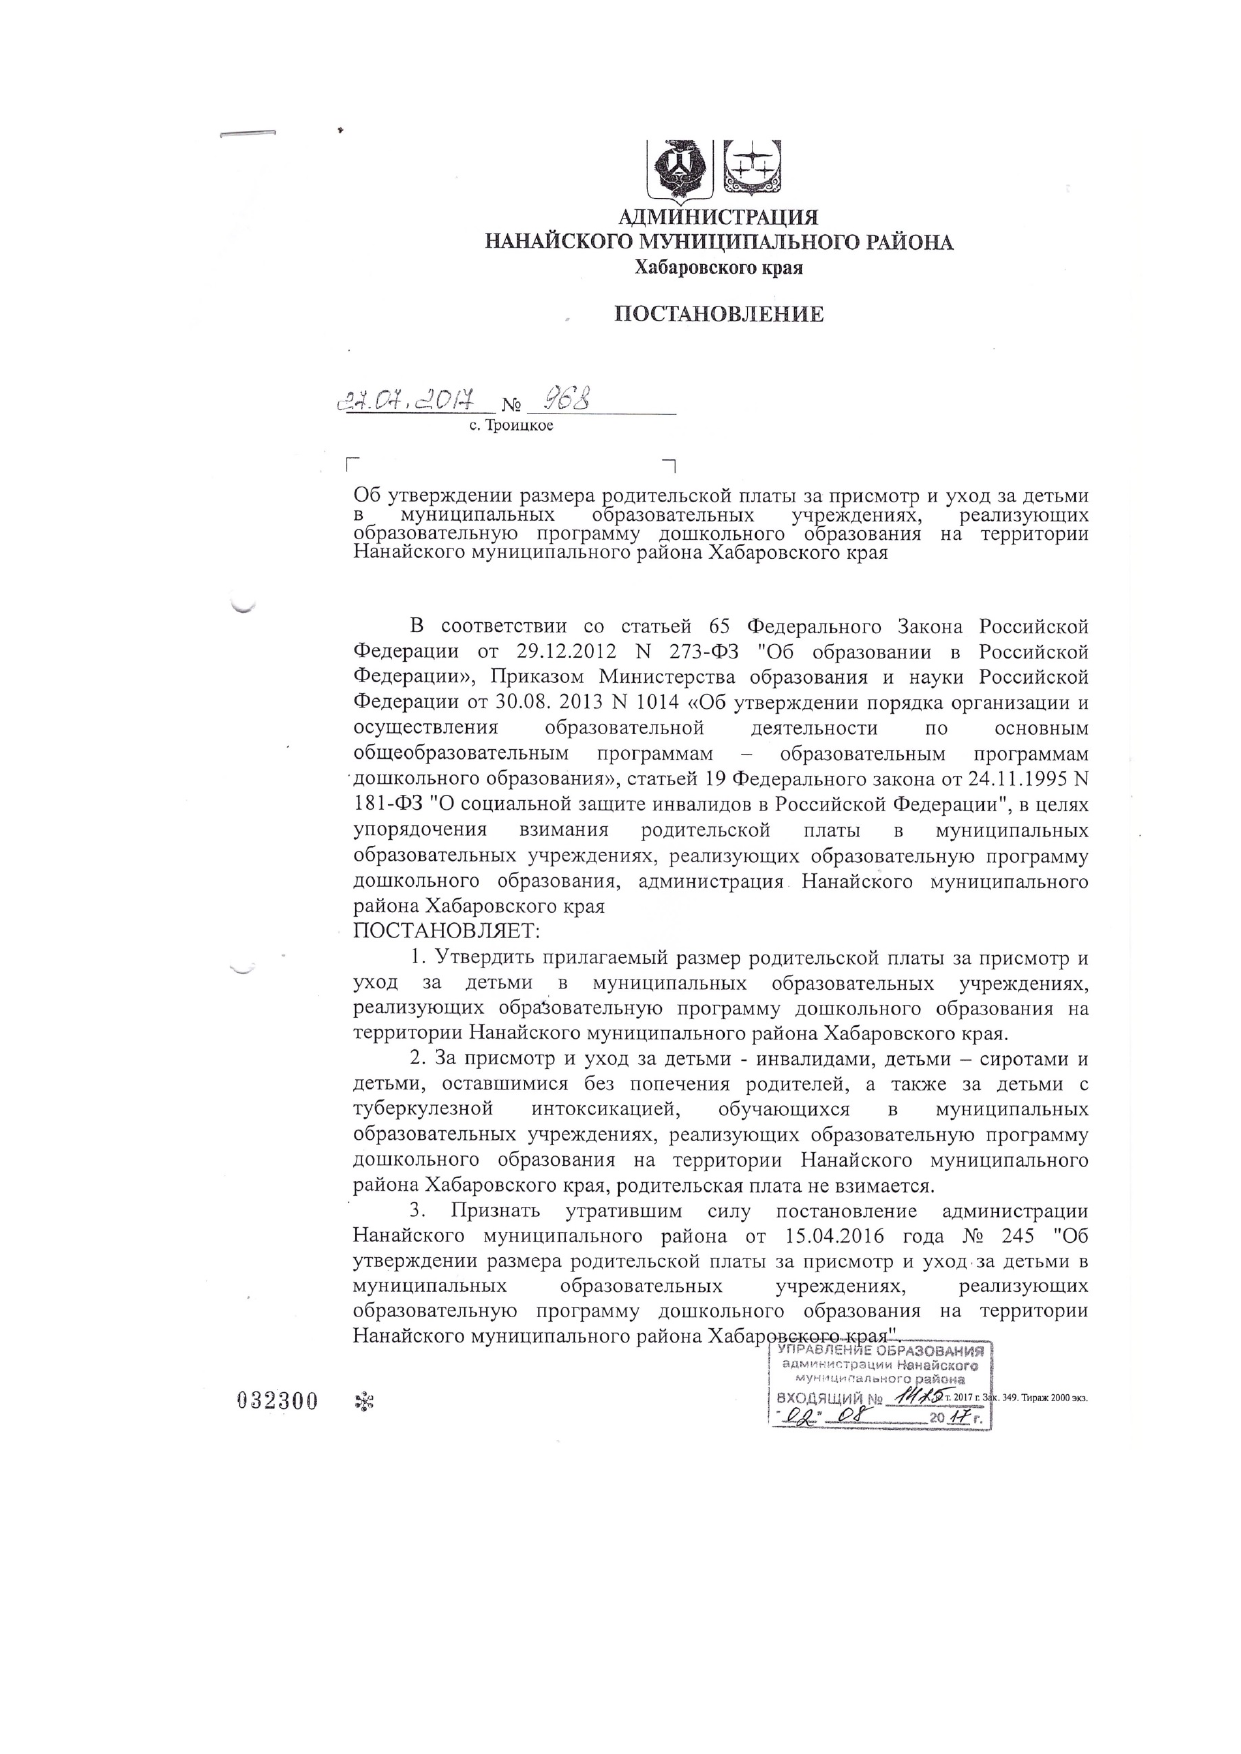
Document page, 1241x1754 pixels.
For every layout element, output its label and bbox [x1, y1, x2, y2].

picture [177, 118, 1151, 1458]
